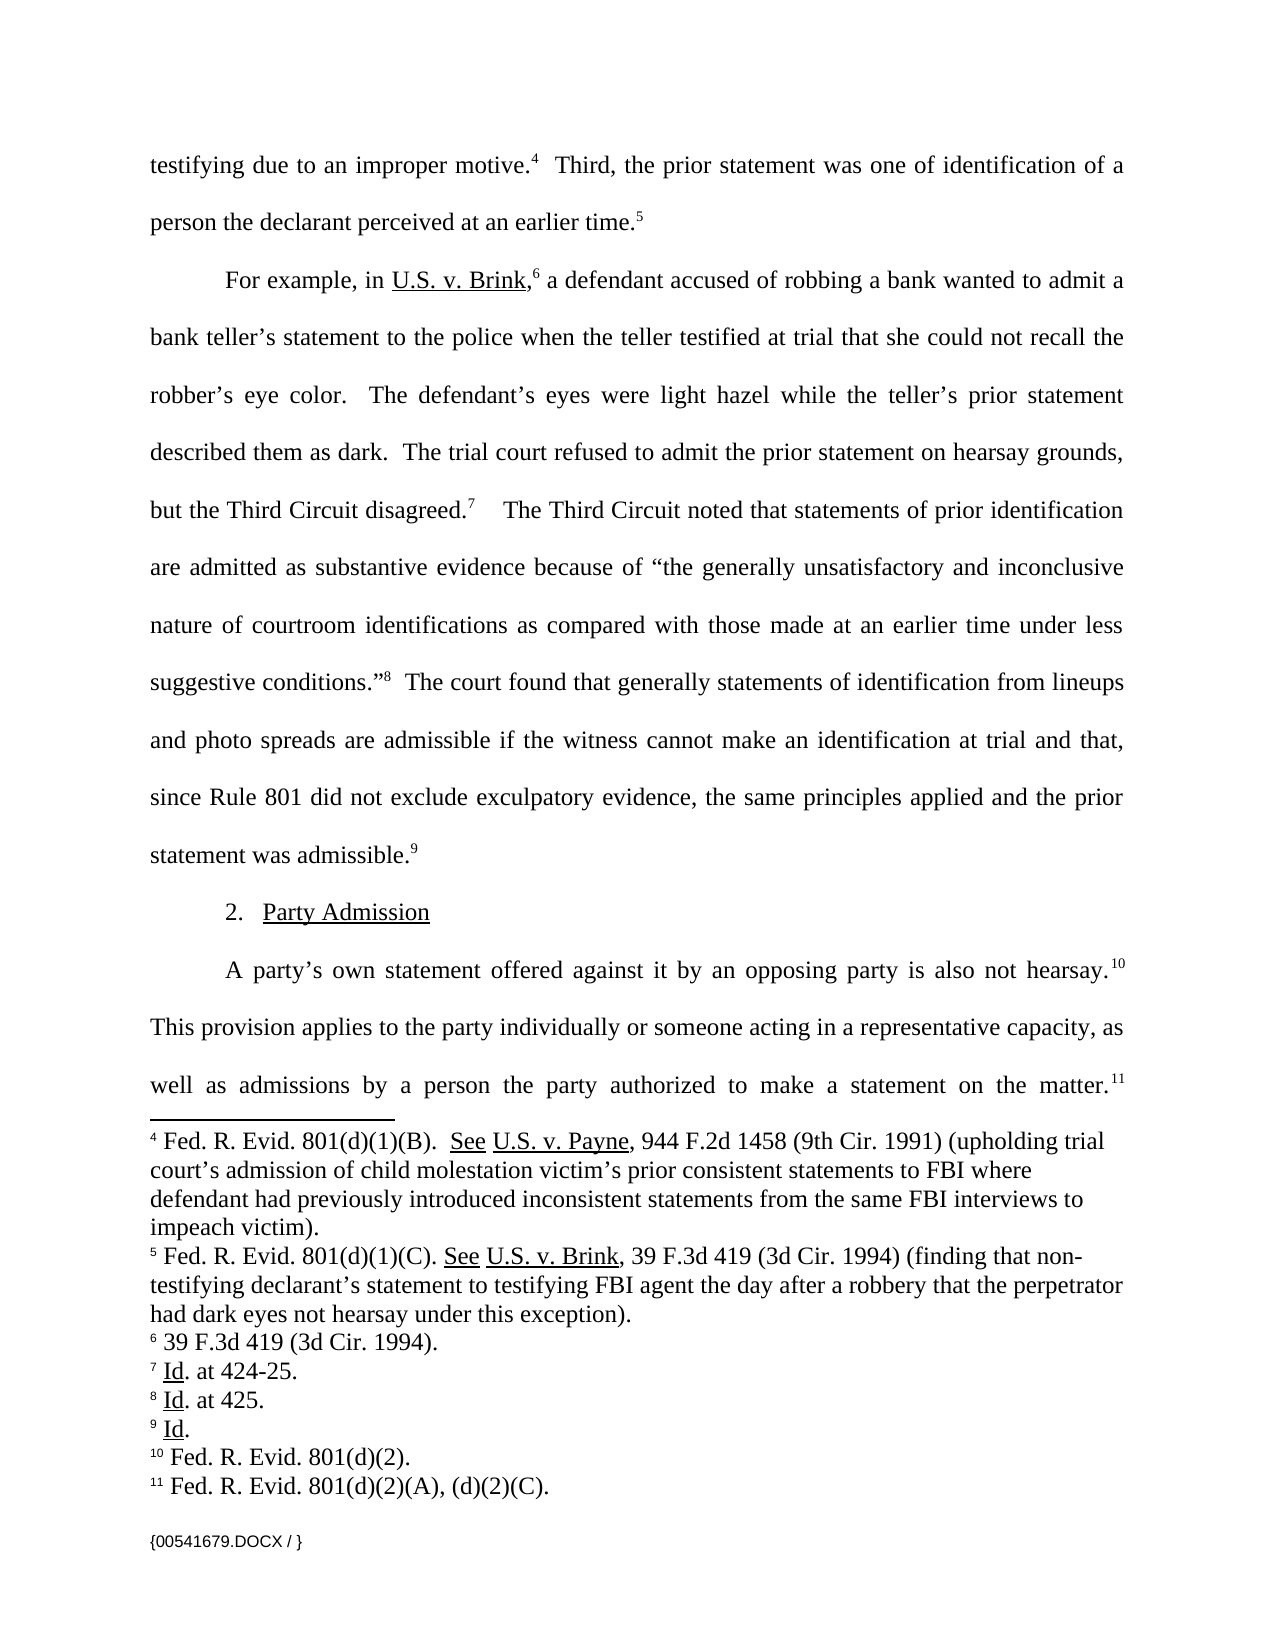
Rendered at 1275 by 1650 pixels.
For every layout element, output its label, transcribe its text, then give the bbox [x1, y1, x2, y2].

text For example, in U.S. v. Brink, a defendant accused of robbing a bank wanted to admit a bank teller’s statement to the police when the teller testified at trial that she could not recall the robber’s eye color. The defendant’s eyes were light hazel while the teller’s prior statement described them as dark. The trial court refused to admit the prior statement on hearsay grounds, but the Third Circuit disagreed. The Third Circuit noted that statements of prior identification are admitted as substantive evidence because of “the generally unsatisfactory and inconclusive nature of courtroom identifications as compared with those made at an earlier time under less suggestive conditions.” The court found that generally statements of identification from lineups and photo spreads are admissible if the witness cannot make an identification at trial and that, since Rule 801 did not exclude exculpatory evidence, the same principles applied and the prior statement was admissible. [150, 265, 1125, 869]
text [150, 150, 1125, 236]
text A party’s own statement offered against it by an opposing party is also not hearsay. This provision applies to the party individually or someone acting in a representative capacity, as well as admissions by a person the party authorized to make a statement on the matter. Adoptive admissions are admitted where “the statement was such that, under the circumstances, an innocent defendant would normally be induced to respond, and whether there are sufficient foundational facts from which the jury could infer that the defendant heard, understood, and acquiesced in the statement.” Co-conspirator statements are admitted only where the statement was made both during and in furtherance of the conspiracy. Statement of any agent or employee of the party are not considered hearsay where the statement is within the scope of the agent or employee’s relationship with the party. [150, 955, 1125, 1099]
text 2. Party Admission [150, 897, 1125, 926]
